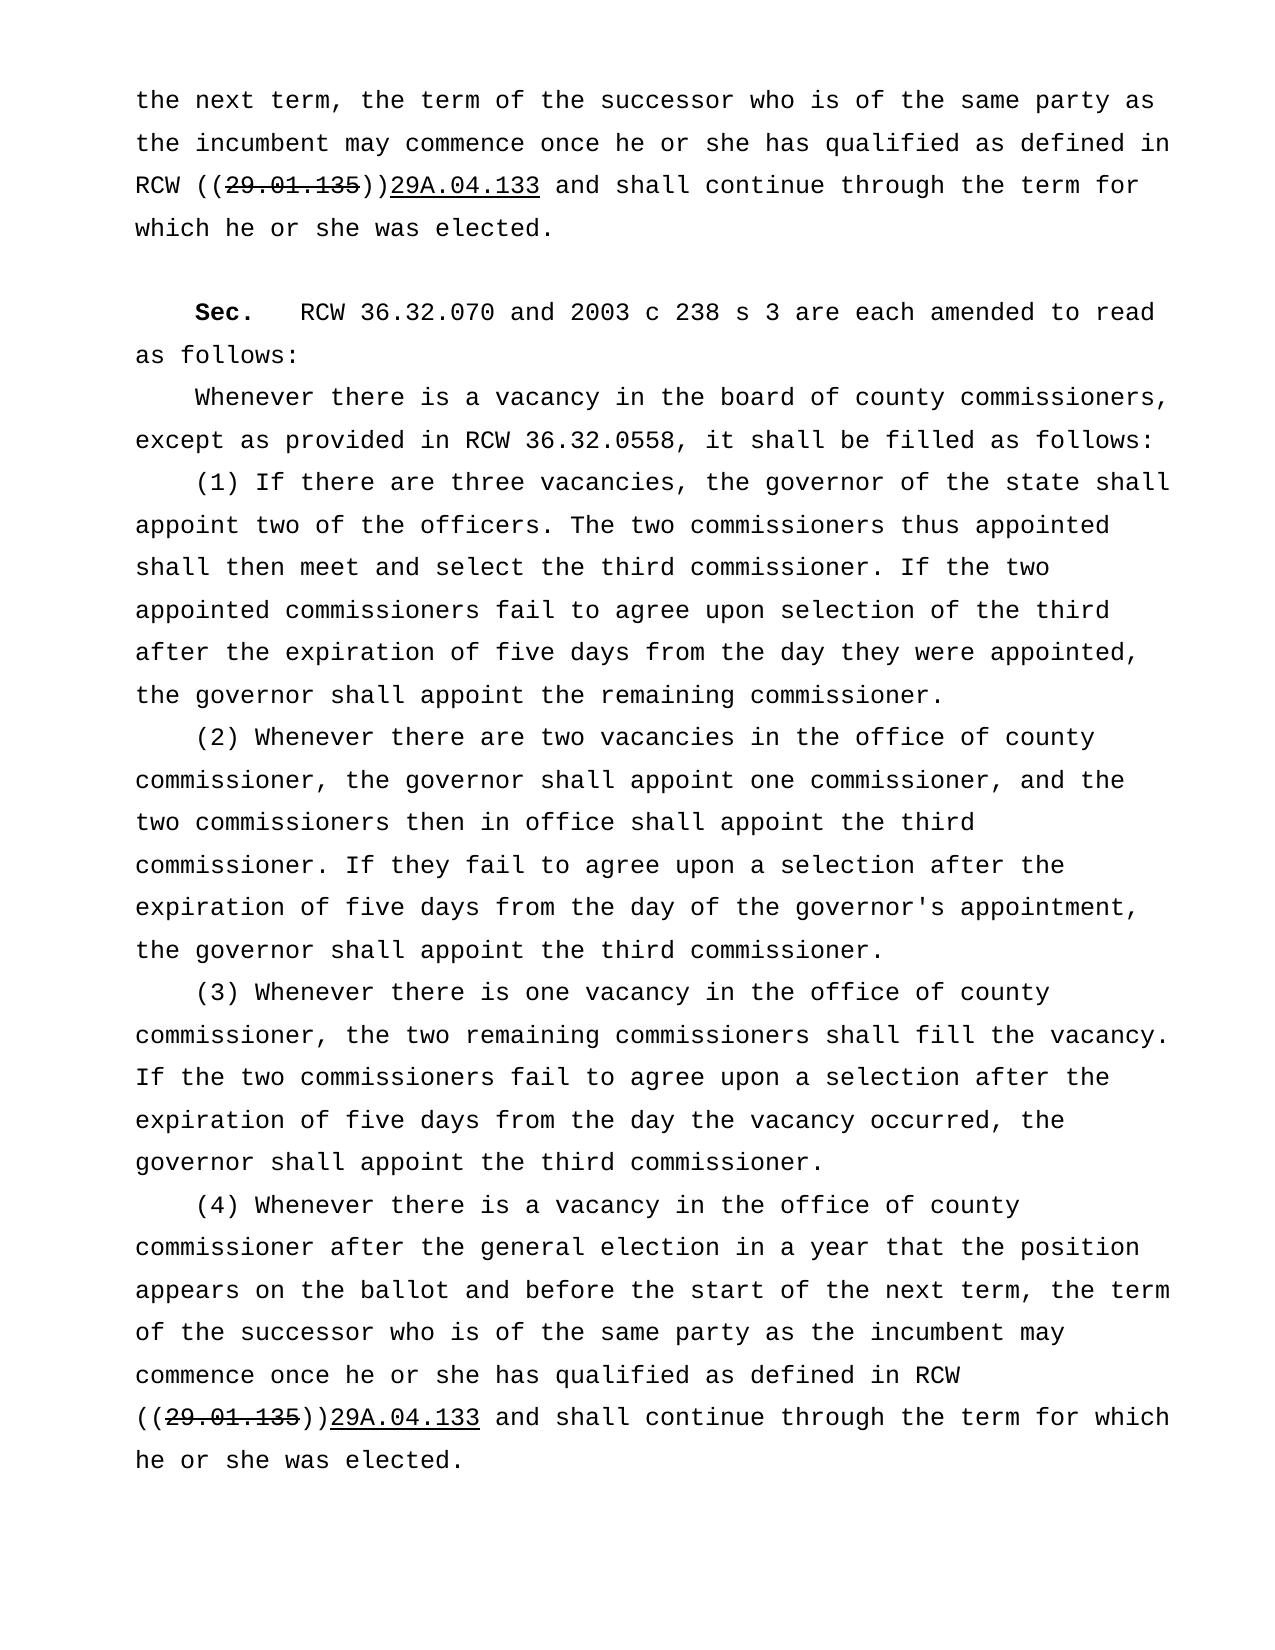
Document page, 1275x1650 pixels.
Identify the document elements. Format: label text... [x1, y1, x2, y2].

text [135, 75, 1170, 245]
text (2) Whenever there are two vacancies in the office of county commissioner, the governor shall appoint one commissioner, and the two commissioners then in office shall appoint the third commissioner. If they fail to agree upon a selection after the expiration of five days from the day of the governor's appointment, the governor shall appoint the third commissioner. [135, 712, 1170, 967]
text (4) Whenever there is a vacancy in the office of county commissioner after the general election in a year that the position appears on the ballot and before the start of the next term, the term of the successor who is of the same party as the incumbent may commence once he or she has qualified as defined in RCW ((29.01.135))29A.04.133 and shall continue through the term for which he or she was elected. [135, 1179, 1170, 1477]
text Whenever there is a vacancy in the board of county commissioners, except as provided in RCW 36.32.0558, it shall be filled as follows: [135, 372, 1170, 457]
text (3) Whenever there is one vacancy in the office of county commissioner, the two remaining commissioners shall fill the vacancy. If the two commissioners fail to agree upon a selection after the expiration of five days from the day the vacancy occurred, the governor shall appoint the third commissioner. [135, 967, 1170, 1179]
text Sec. RCW 36.32.070 and 2003 c 238 s 3 are each amended to read as follows: [135, 287, 1170, 372]
text (1) If there are three vacancies, the governor of the state shall appoint two of the officers. The two commissioners thus appointed shall then meet and select the third commissioner. If the two appointed commissioners fail to agree upon selection of the third after the expiration of five days from the day they were appointed, the governor shall appoint the remaining commissioner. [135, 457, 1170, 712]
